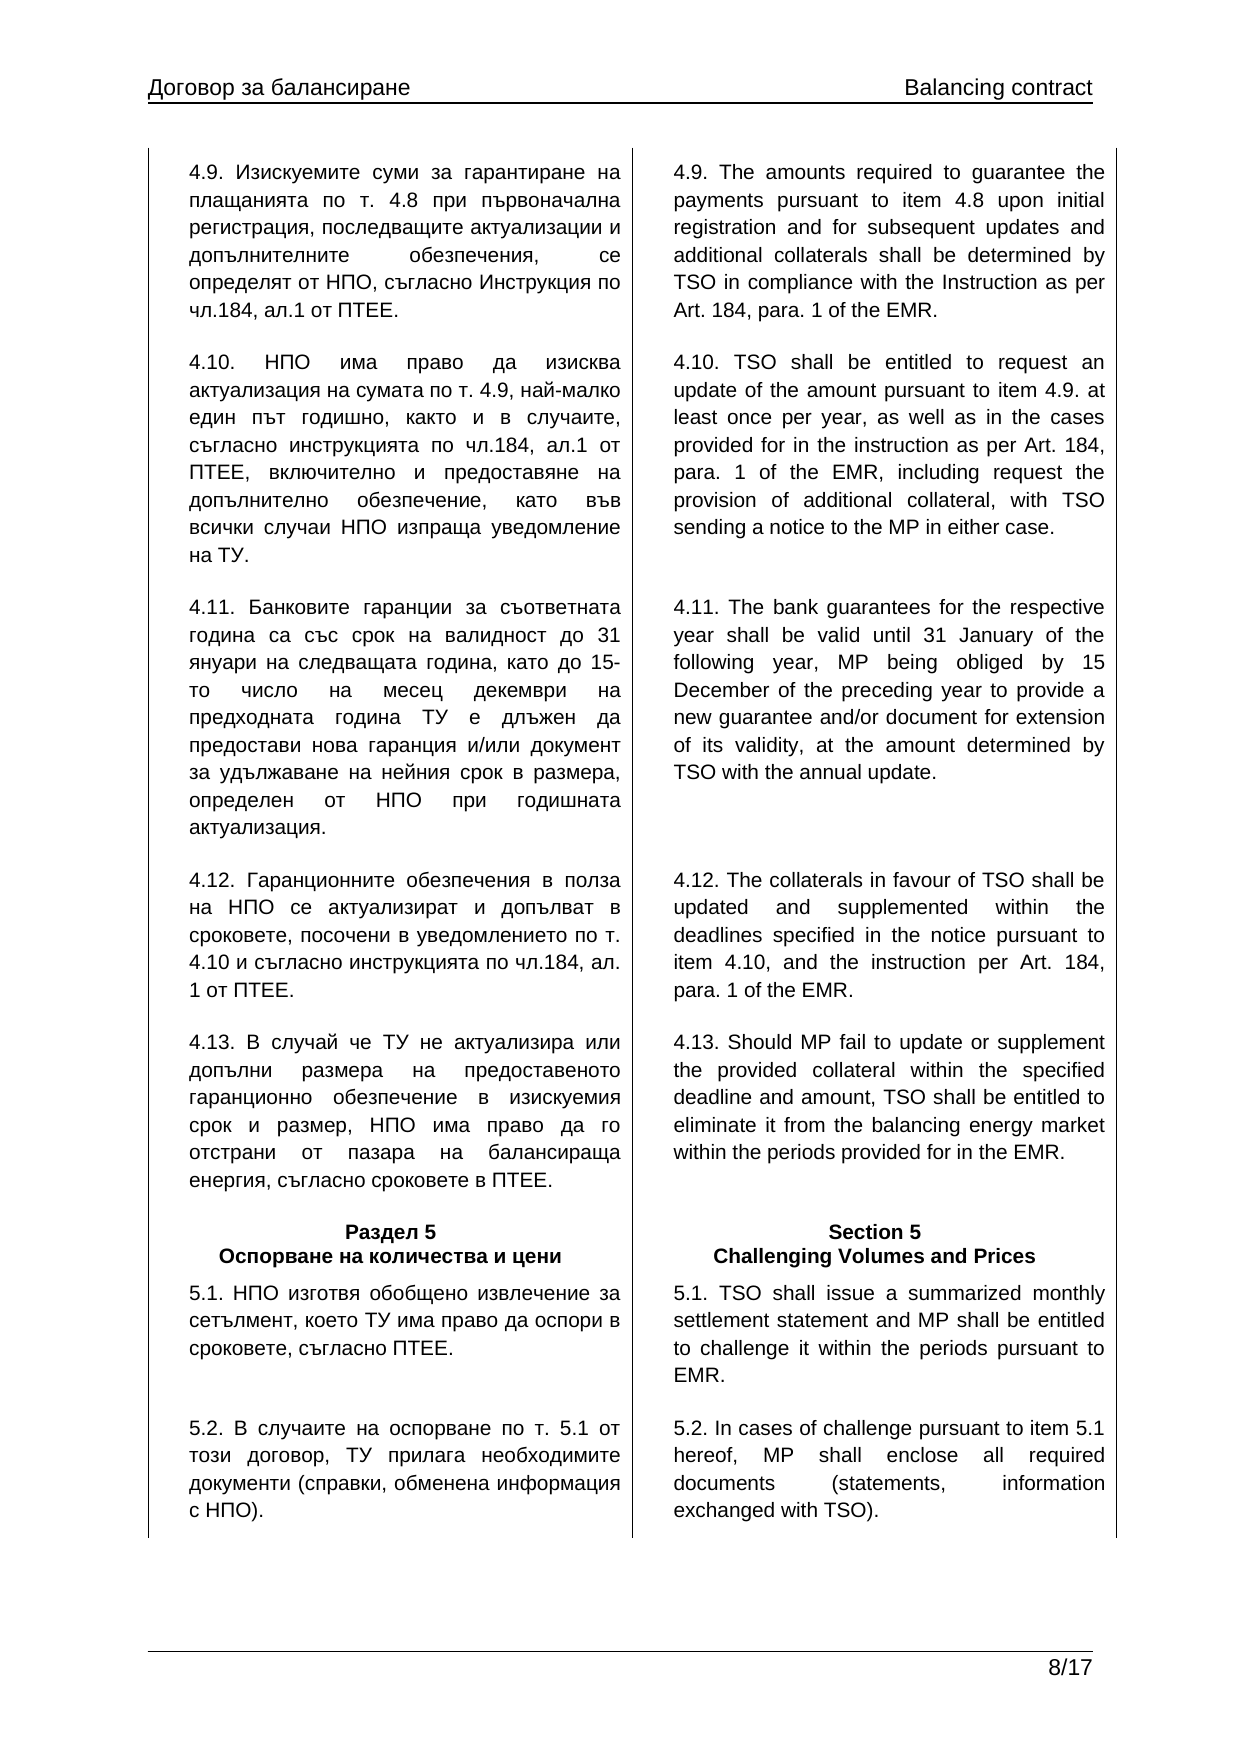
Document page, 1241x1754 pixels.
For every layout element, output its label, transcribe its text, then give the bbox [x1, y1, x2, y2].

table_cell 5.2. В случаите на оспорване по т. 5.1 от този договор, ТУ прилага необходимите документи (справки, обменена информация с НПО). [149, 1403, 632, 1538]
table_cell 5.1. НПО изготвя обобщено извлечение за сетълмент, което ТУ има право да оспори в сроковете, съгласно ПТЕЕ. [149, 1268, 632, 1403]
table_cell 4.12. The collaterals in favour of TSO shall be updated and supplemented within the deadlines specified in the notice pursuant to item 4.10, and the instruction per Art. 184, para. 1 of the EMR. [633, 855, 1116, 1018]
table_cell 4.9. Изискуемите суми за гарантиране на плащанията по т. 4.8 при първоначална регистрация, последващите актуализации и допълнителните обезпечения, се определят от НПО, съгласно Инструкция по чл.184, ал.1 от ПТЕЕ. [149, 148, 632, 338]
table_cell 4.11. The bank guarantees for the respective year shall be valid until 31 January of the following year, MP being obliged by 15 December of the preceding year to provide a new guarantee and/or document for extension of its validity, at the amount determined by TSO with the annual update. [633, 583, 1116, 855]
table_cell 4.11. Банковите гаранции за съответната година са със срок на валидност до 31 януари на следващата година, като до 15-то число на месец декември на предходната година ТУ е длъжен да предостави нова гаранция и/или документ за удължаване на нейния срок в размера, определен от НПО при годишната актуализация. [149, 583, 632, 855]
table_cell 4.10. TSO shall be entitled to request an update of the amount pursuant to item 4.9. at least once per year, as well as in the cases provided for in the instruction as per Art. 184, para. 1 of the EMR, including request the provision of additional collateral, with TSO sending a notice to the MP in either case. [633, 338, 1116, 583]
table_cell 4.12. Гаранционните обезпечения в полза на НПО се актуализират и допълват в сроковете, посочени в уведомлението по т. 4.10 и съгласно инструкцията по чл.184, ал. 1 от ПТЕЕ. [149, 855, 632, 1018]
table_cell 5.1. TSO shall issue a summarized monthly settlement statement and MP shall be entitled to challenge it within the periods pursuant to EMR. [633, 1268, 1116, 1403]
table_cell 5.2. In cases of challenge pursuant to item 5.1 hereof, MP shall enclose all required documents (statements, information exchanged with TSO). [633, 1403, 1116, 1538]
table_cell 4.13. В случай че ТУ не актуализира или допълни размера на предоставеното гаранционно обезпечение в изискуемия срок и размер, НПО има право да го отстрани от пазара на балансираща енергия, съгласно сроковете в ПТЕЕ. [149, 1018, 632, 1208]
table_cell Раздел 5 Оспорване на количества и цени [149, 1208, 632, 1268]
table_cell 4.9. The amounts required to guarantee the payments pursuant to item 4.8 upon initial registration and for subsequent updates and additional collaterals shall be determined by TSO in compliance with the Instruction as per Art. 184, para. 1 of the EMR. [633, 148, 1116, 338]
table_cell Section 5 Challenging Volumes and Prices [633, 1208, 1116, 1268]
table_cell 4.13. Should MP fail to update or supplement the provided collateral within the specified deadline and amount, TSO shall be entitled to eliminate it from the balancing energy market within the periods provided for in the EMR. [633, 1018, 1116, 1208]
table_cell 4.10. НПО има право да изисква актуализация на сумата по т. 4.9, най-малко един път годишно, както и в случаите, съгласно инструкцията по чл.184, ал.1 от ПТЕЕ, включително и предоставяне на допълнително обезпечение, като във всички случаи НПО изпраща уведомление на ТУ. [149, 338, 632, 583]
